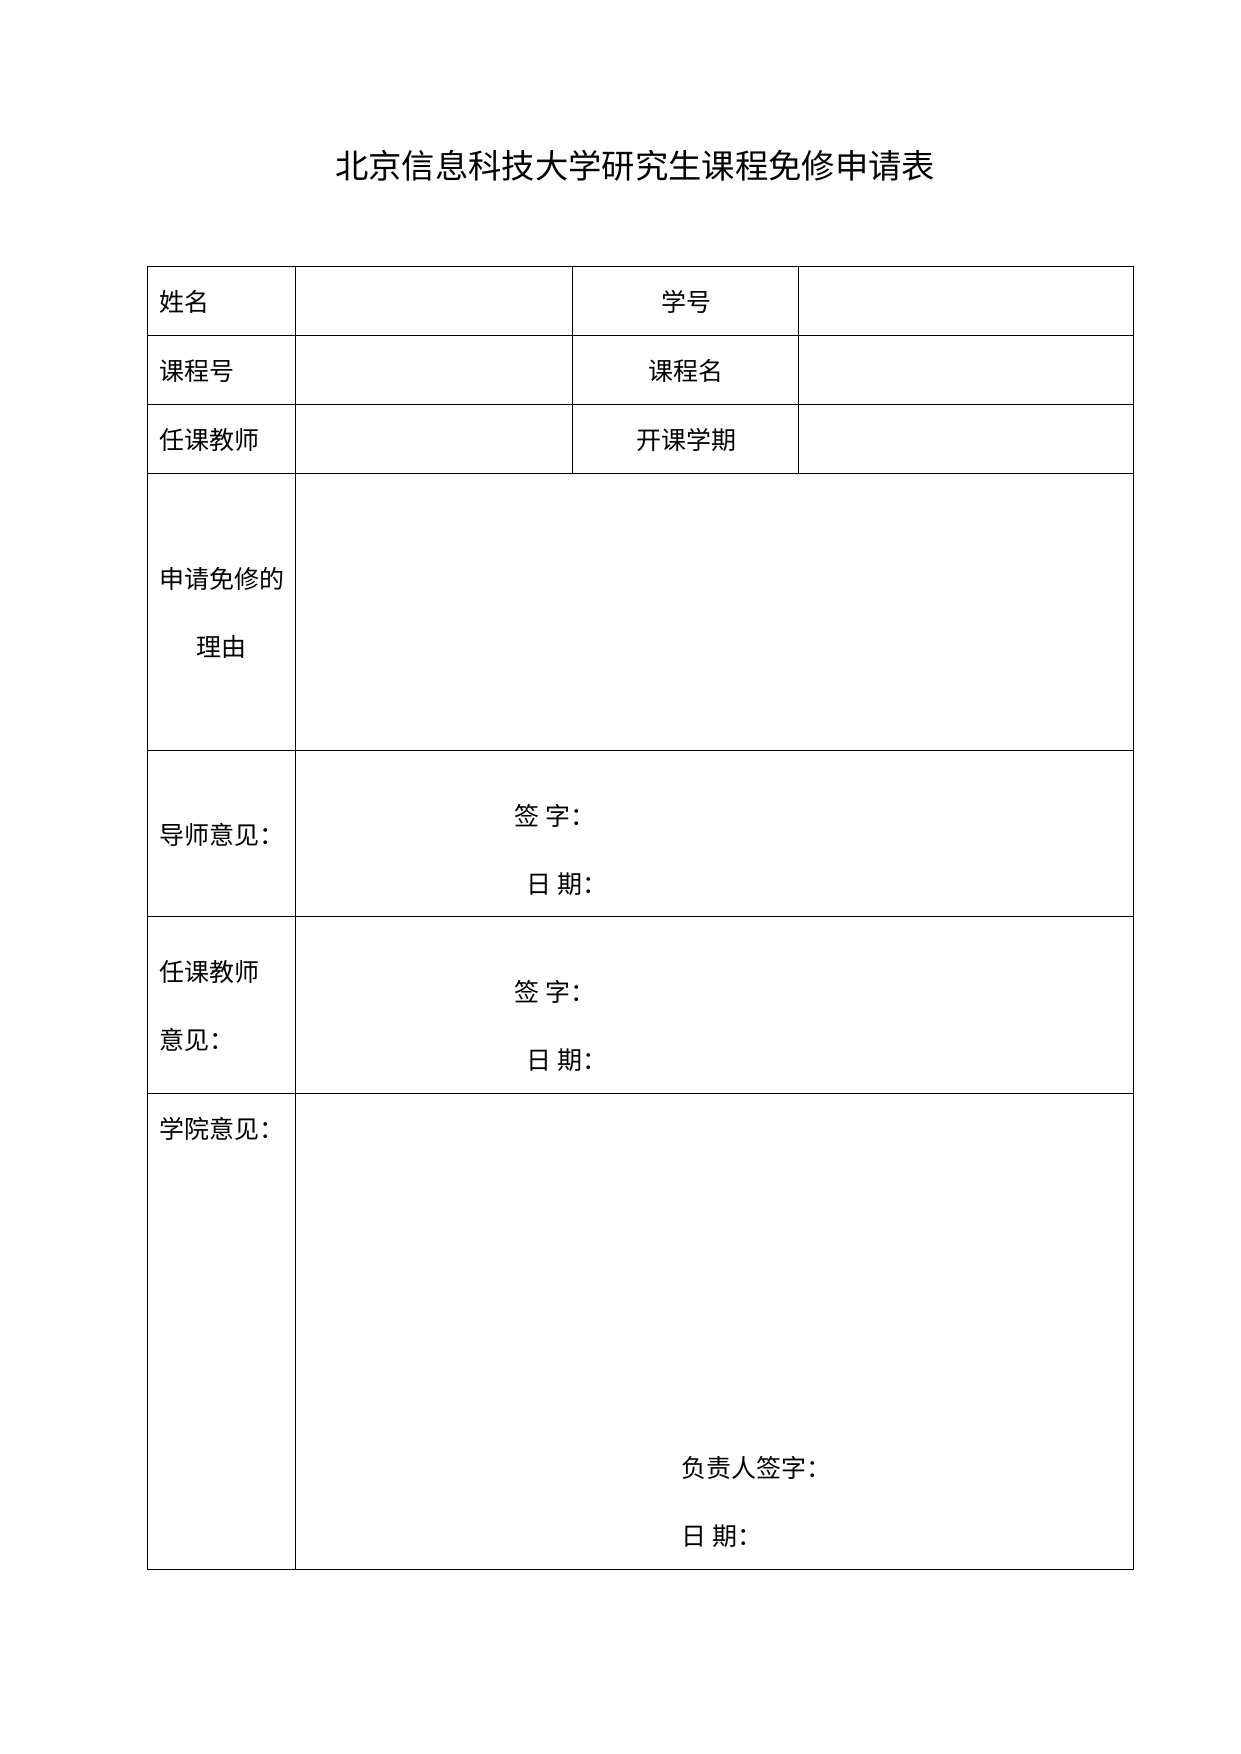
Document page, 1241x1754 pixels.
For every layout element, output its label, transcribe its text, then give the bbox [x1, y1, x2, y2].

table_header [799, 267, 1133, 335]
table_cell [296, 474, 1133, 749]
table_cell 导师意见： [148, 751, 295, 916]
table_cell 课程号 [148, 336, 295, 404]
table_cell 申请免修的理由 [148, 474, 295, 749]
table_cell 签 字： 日 期： [296, 917, 1133, 1092]
table_cell 负责人签字： 日 期： （学院盖章） [296, 1094, 1133, 1569]
table_header 姓名 [148, 267, 295, 335]
table_header [296, 267, 572, 335]
table_cell 课程名 [573, 336, 798, 404]
table_cell [799, 336, 1133, 404]
table_cell 任课教师 意见： [148, 917, 295, 1092]
table_cell 任课教师 [148, 405, 295, 473]
table_cell 开课学期 [573, 405, 798, 473]
table_cell 签 字： 日 期： [296, 751, 1133, 916]
table_cell [296, 336, 572, 404]
table_cell 学院意见： [148, 1094, 295, 1569]
table_cell [296, 405, 572, 473]
table_header 学号 [573, 267, 798, 335]
text 北京信息科技大学研究生课程免修申请表 [148, 130, 1122, 198]
table_cell [799, 405, 1133, 473]
